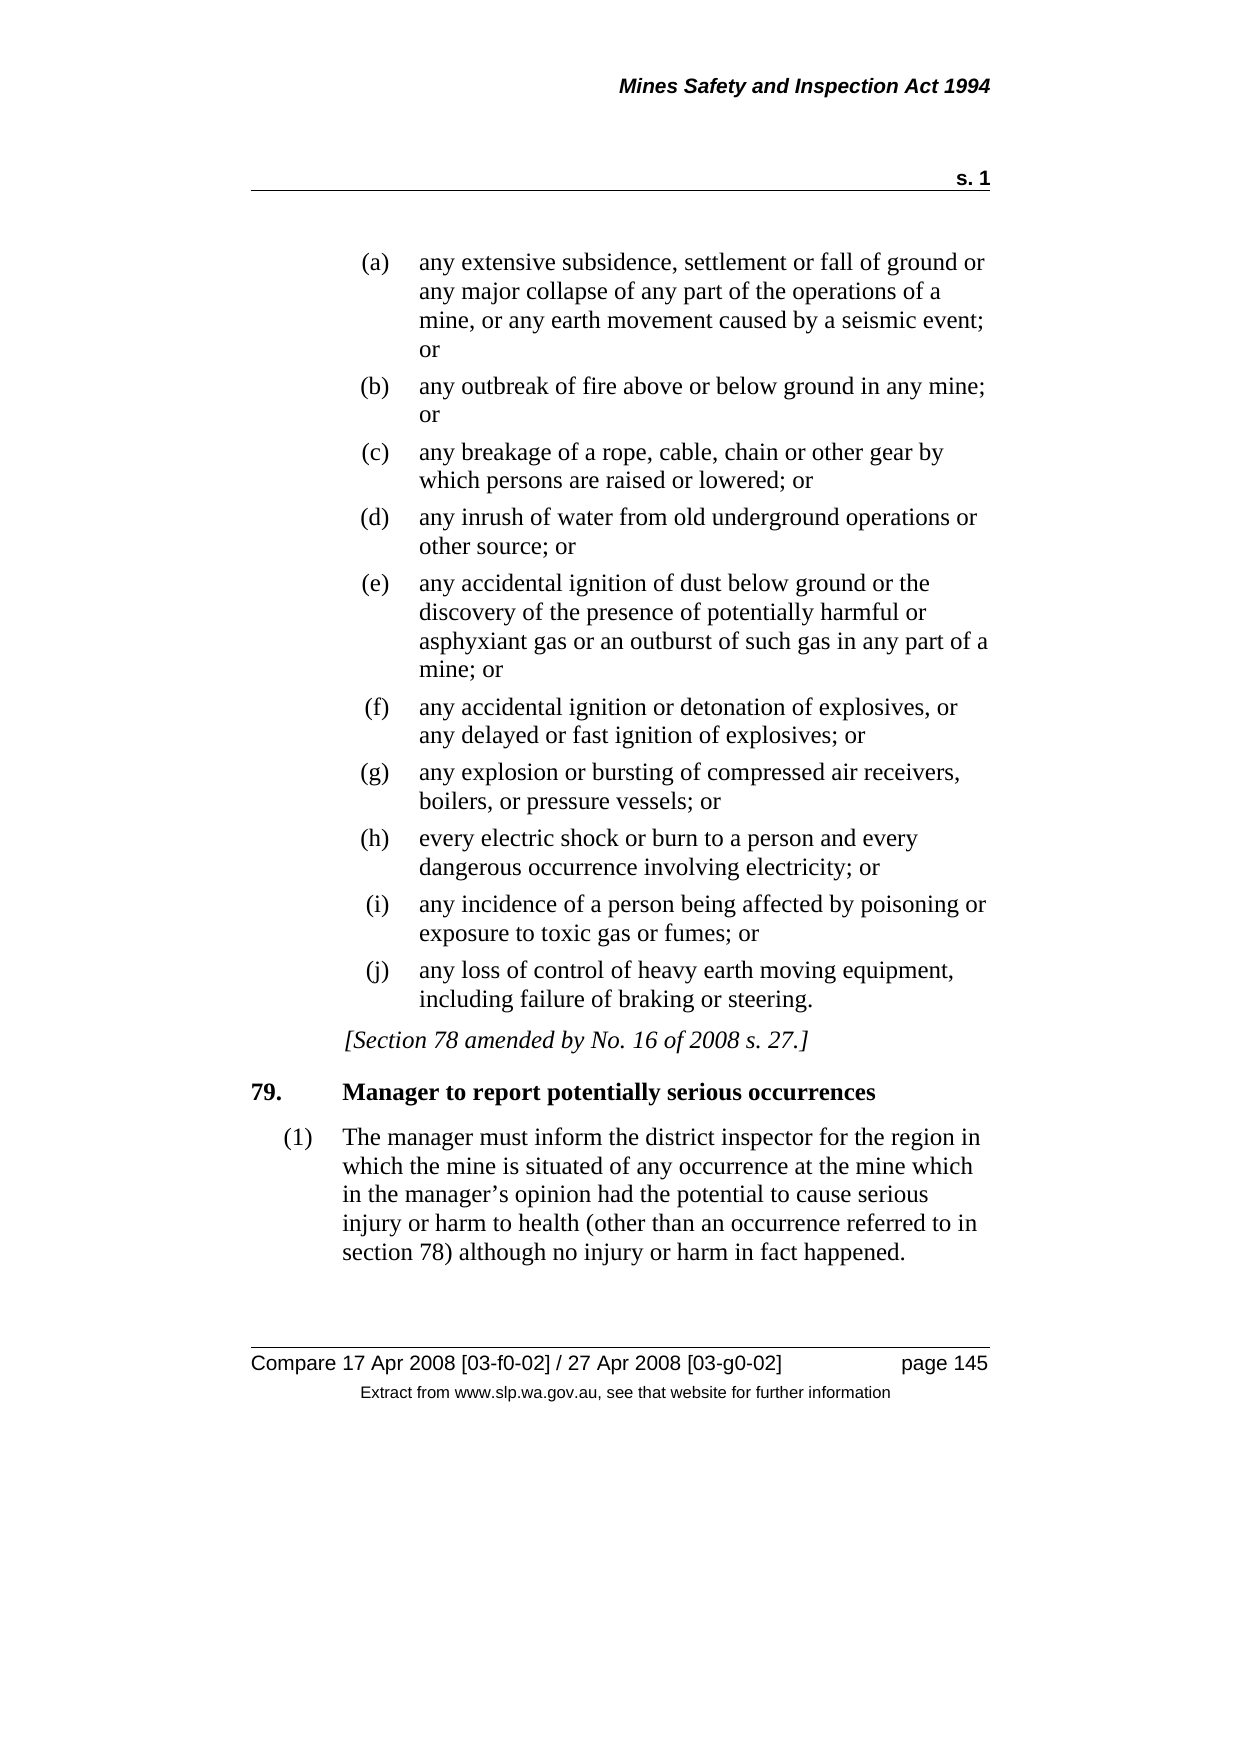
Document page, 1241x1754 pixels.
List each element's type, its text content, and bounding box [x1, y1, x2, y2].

text (f) any accidental ignition or detonation of explosives, or any delayed or fast ignition of explosives; or [251, 692, 990, 749]
text (h) every electric shock or burn to a person and every dangerous occurrence involving electricity; or [251, 823, 990, 881]
text (i) any incidence of a person being affected by poisoning or exposure to toxic gas or fumes; or [251, 889, 990, 947]
text (1) The manager must inform the district inspector for the region in which the mine is situated of any occurrence at the mine which in the manager’s opinion had the potential to cause serious injury or harm to health (other than an occurrence referred to in section 78) although no injury or harm in fact happened. [251, 1122, 990, 1266]
text (g) any explosion or bursting of compressed air receivers, boilers, or pressure vessels; or [251, 757, 990, 815]
text (c) any breakage of a rope, cable, chain or other gear by which persons are raised or lowered; or [251, 437, 990, 494]
text (j) any loss of control of heavy earth moving equipment, including failure of braking or steering. [251, 955, 990, 1012]
subtitle 79. Manager to report potentially serious occurrences [251, 1077, 990, 1105]
text [Section 78 amended by No. 16 of 2008 s. 27.] [251, 1025, 990, 1054]
text (e) any accidental ignition of dust below ground or the discovery of the presence of potentially harmful or asphyxiant gas or an outburst of such gas in any part of a mine; or [251, 568, 990, 683]
text (b) any outbreak of fire above or below ground in any mine; or [251, 371, 990, 428]
text (d) any inrush of water from old underground operations or other source; or [251, 502, 990, 560]
text (a) any extensive subsidence, settlement or fall of ground or any major collapse of any part of the operations of a mine, or any earth movement caused by a seismic event; or [251, 247, 990, 362]
